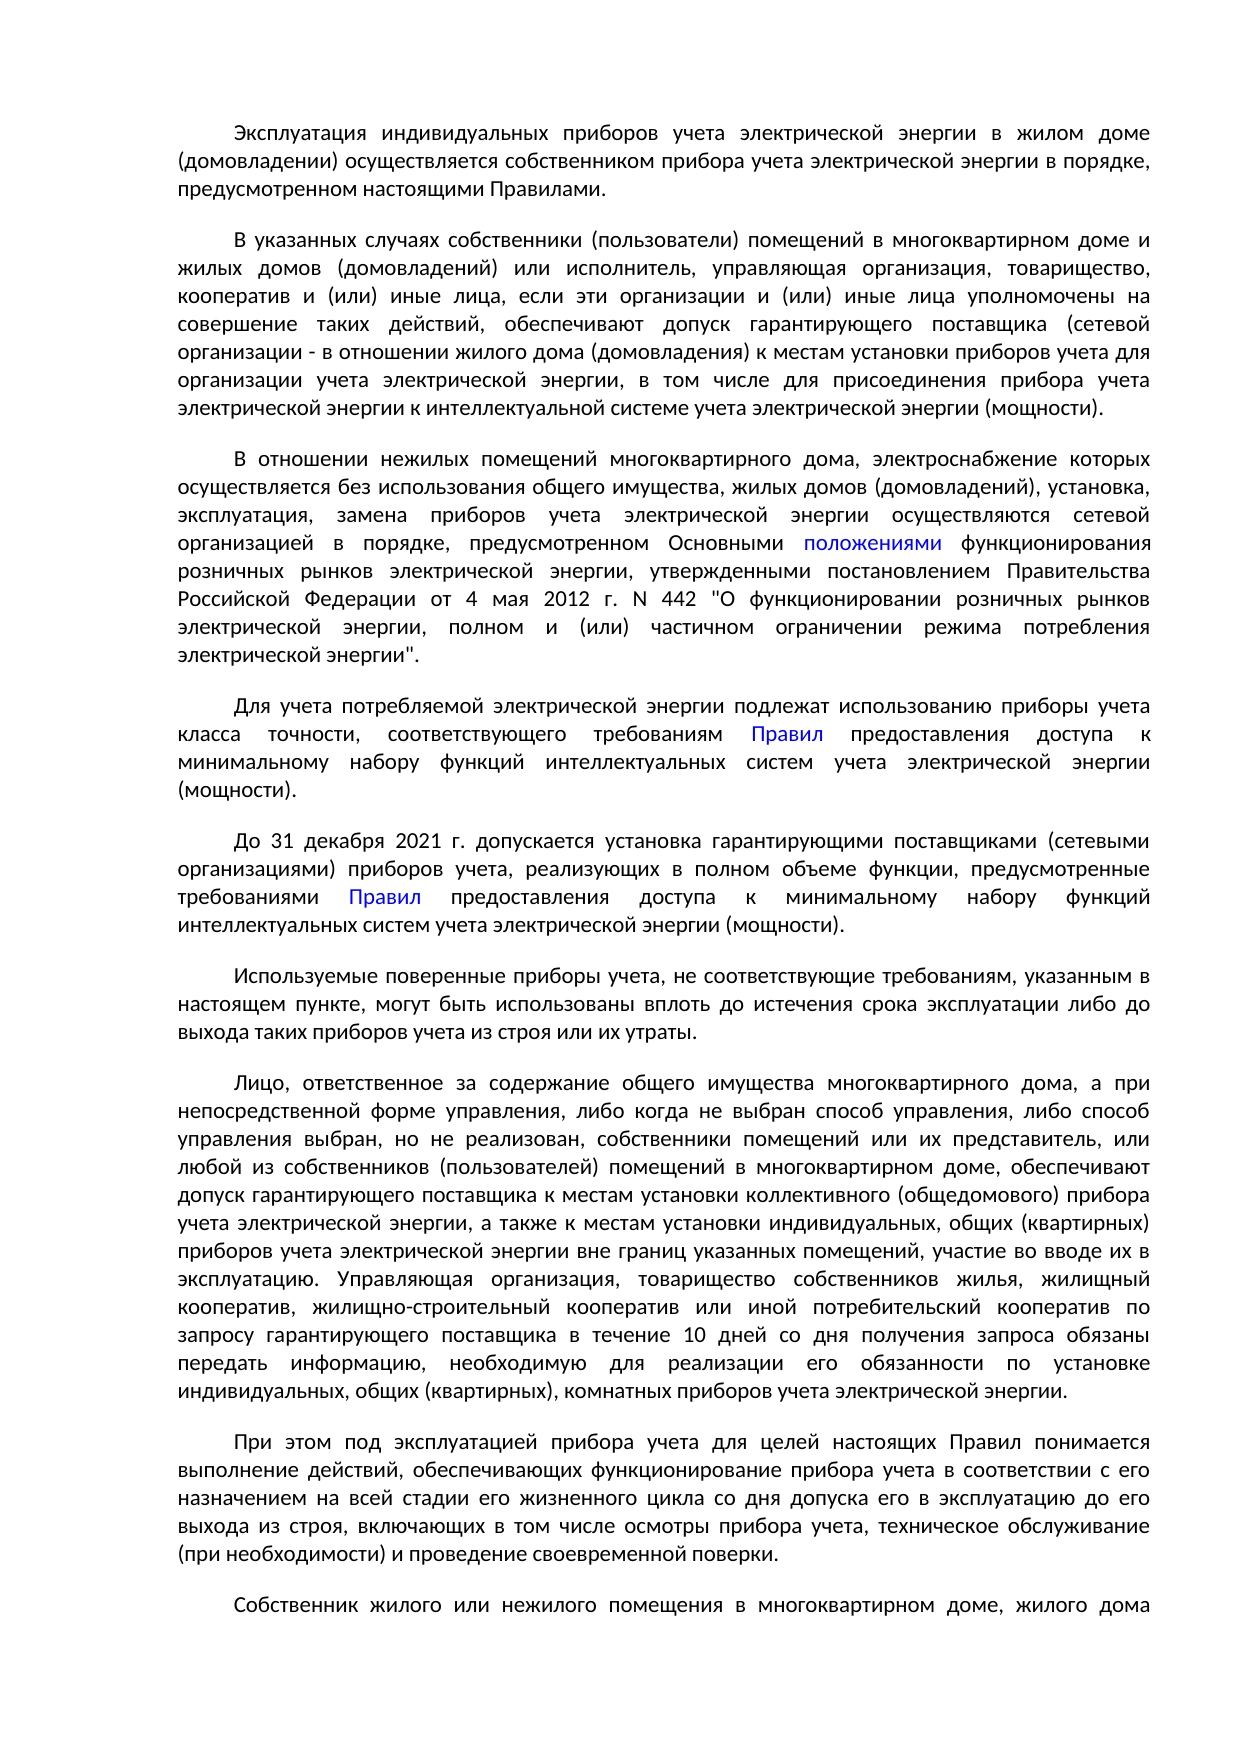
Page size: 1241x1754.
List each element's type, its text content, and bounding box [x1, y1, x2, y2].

text В отношении нежилых помещений многоквартирного дома, электроснабжение которых осуществляется без использования общего имущества, жилых домов (домовладений), установка, эксплуатация, замена приборов учета электрической энергии осуществляются сетевой организацией в порядке, предусмотренном Основными положениями функционирования розничных рынков электрической энергии, утвержденными постановлением Правительства Российской Федерации от 4 мая 2012 г. N 442 "О функционировании розничных рынков электрической энергии, полном и (или) частичном ограничении режима потребления электрической энергии". [177, 444, 1152, 668]
text При этом под эксплуатацией прибора учета для целей настоящих Правил понимается выполнение действий, обеспечивающих функционирование прибора учета в соответствии с его назначением на всей стадии его жизненного цикла со дня допуска его в эксплуатацию до его выхода из строя, включающих в том числе осмотры прибора учета, техническое обслуживание (при необходимости) и проведение своевременной поверки. [177, 1427, 1152, 1567]
text Используемые поверенные приборы учета, не соответствующие требованиям, указанным в настоящем пункте, могут быть использованы вплоть до истечения срока эксплуатации либо до выхода таких приборов учета из строя или их утраты. [177, 961, 1152, 1045]
text Лицо, ответственное за содержание общего имущества многоквартирного дома, а при непосредственной форме управления, либо когда не выбран способ управления, либо способ управления выбран, но не реализован, собственники помещений или их представитель, или любой из собственников (пользователей) помещений в многоквартирном доме, обеспечивают допуск гарантирующего поставщика к местам установки коллективного (общедомового) прибора учета электрической энергии, а также к местам установки индивидуальных, общих (квартирных) приборов учета электрической энергии вне границ указанных помещений, участие во вводе их в эксплуатацию. Управляющая организация, товарищество собственников жилья, жилищный кооператив, жилищно-строительный кооператив или иной потребительский кооператив по запросу гарантирующего поставщика в течение 10 дней со дня получения запроса обязаны передать информацию, необходимую для реализации его обязанности по установке индивидуальных, общих (квартирных), комнатных приборов учета электрической энергии. [177, 1068, 1152, 1404]
text В указанных случаях собственники (пользователи) помещений в многоквартирном доме и жилых домов (домовладений) или исполнитель, управляющая организация, товарищество, кооператив и (или) иные лица, если эти организации и (или) иные лица уполномочены на совершение таких действий, обеспечивают допуск гарантирующего поставщика (сетевой организации - в отношении жилого дома (домовладения) к местам установки приборов учета для организации учета электрической энергии, в том числе для присоединения прибора учета электрической энергии к интеллектуальной системе учета электрической энергии (мощности). [177, 225, 1152, 421]
text Для учета потребляемой электрической энергии подлежат использованию приборы учета класса точности, соответствующего требованиям Правил предоставления доступа к минимальному набору функций интеллектуальных систем учета электрической энергии (мощности). [177, 691, 1152, 803]
text Эксплуатация индивидуальных приборов учета электрической энергии в жилом доме (домовладении) осуществляется собственником прибора учета электрической энергии в порядке, предусмотренном настоящими Правилами. [177, 118, 1152, 202]
text До 31 декабря 2021 г. допускается установка гарантирующими поставщиками (сетевыми организациями) приборов учета, реализующих в полном объеме функции, предусмотренные требованиями Правил предоставления доступа к минимальному набору функций интеллектуальных систем учета электрической энергии (мощности). [177, 826, 1152, 938]
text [177, 1590, 1152, 1618]
